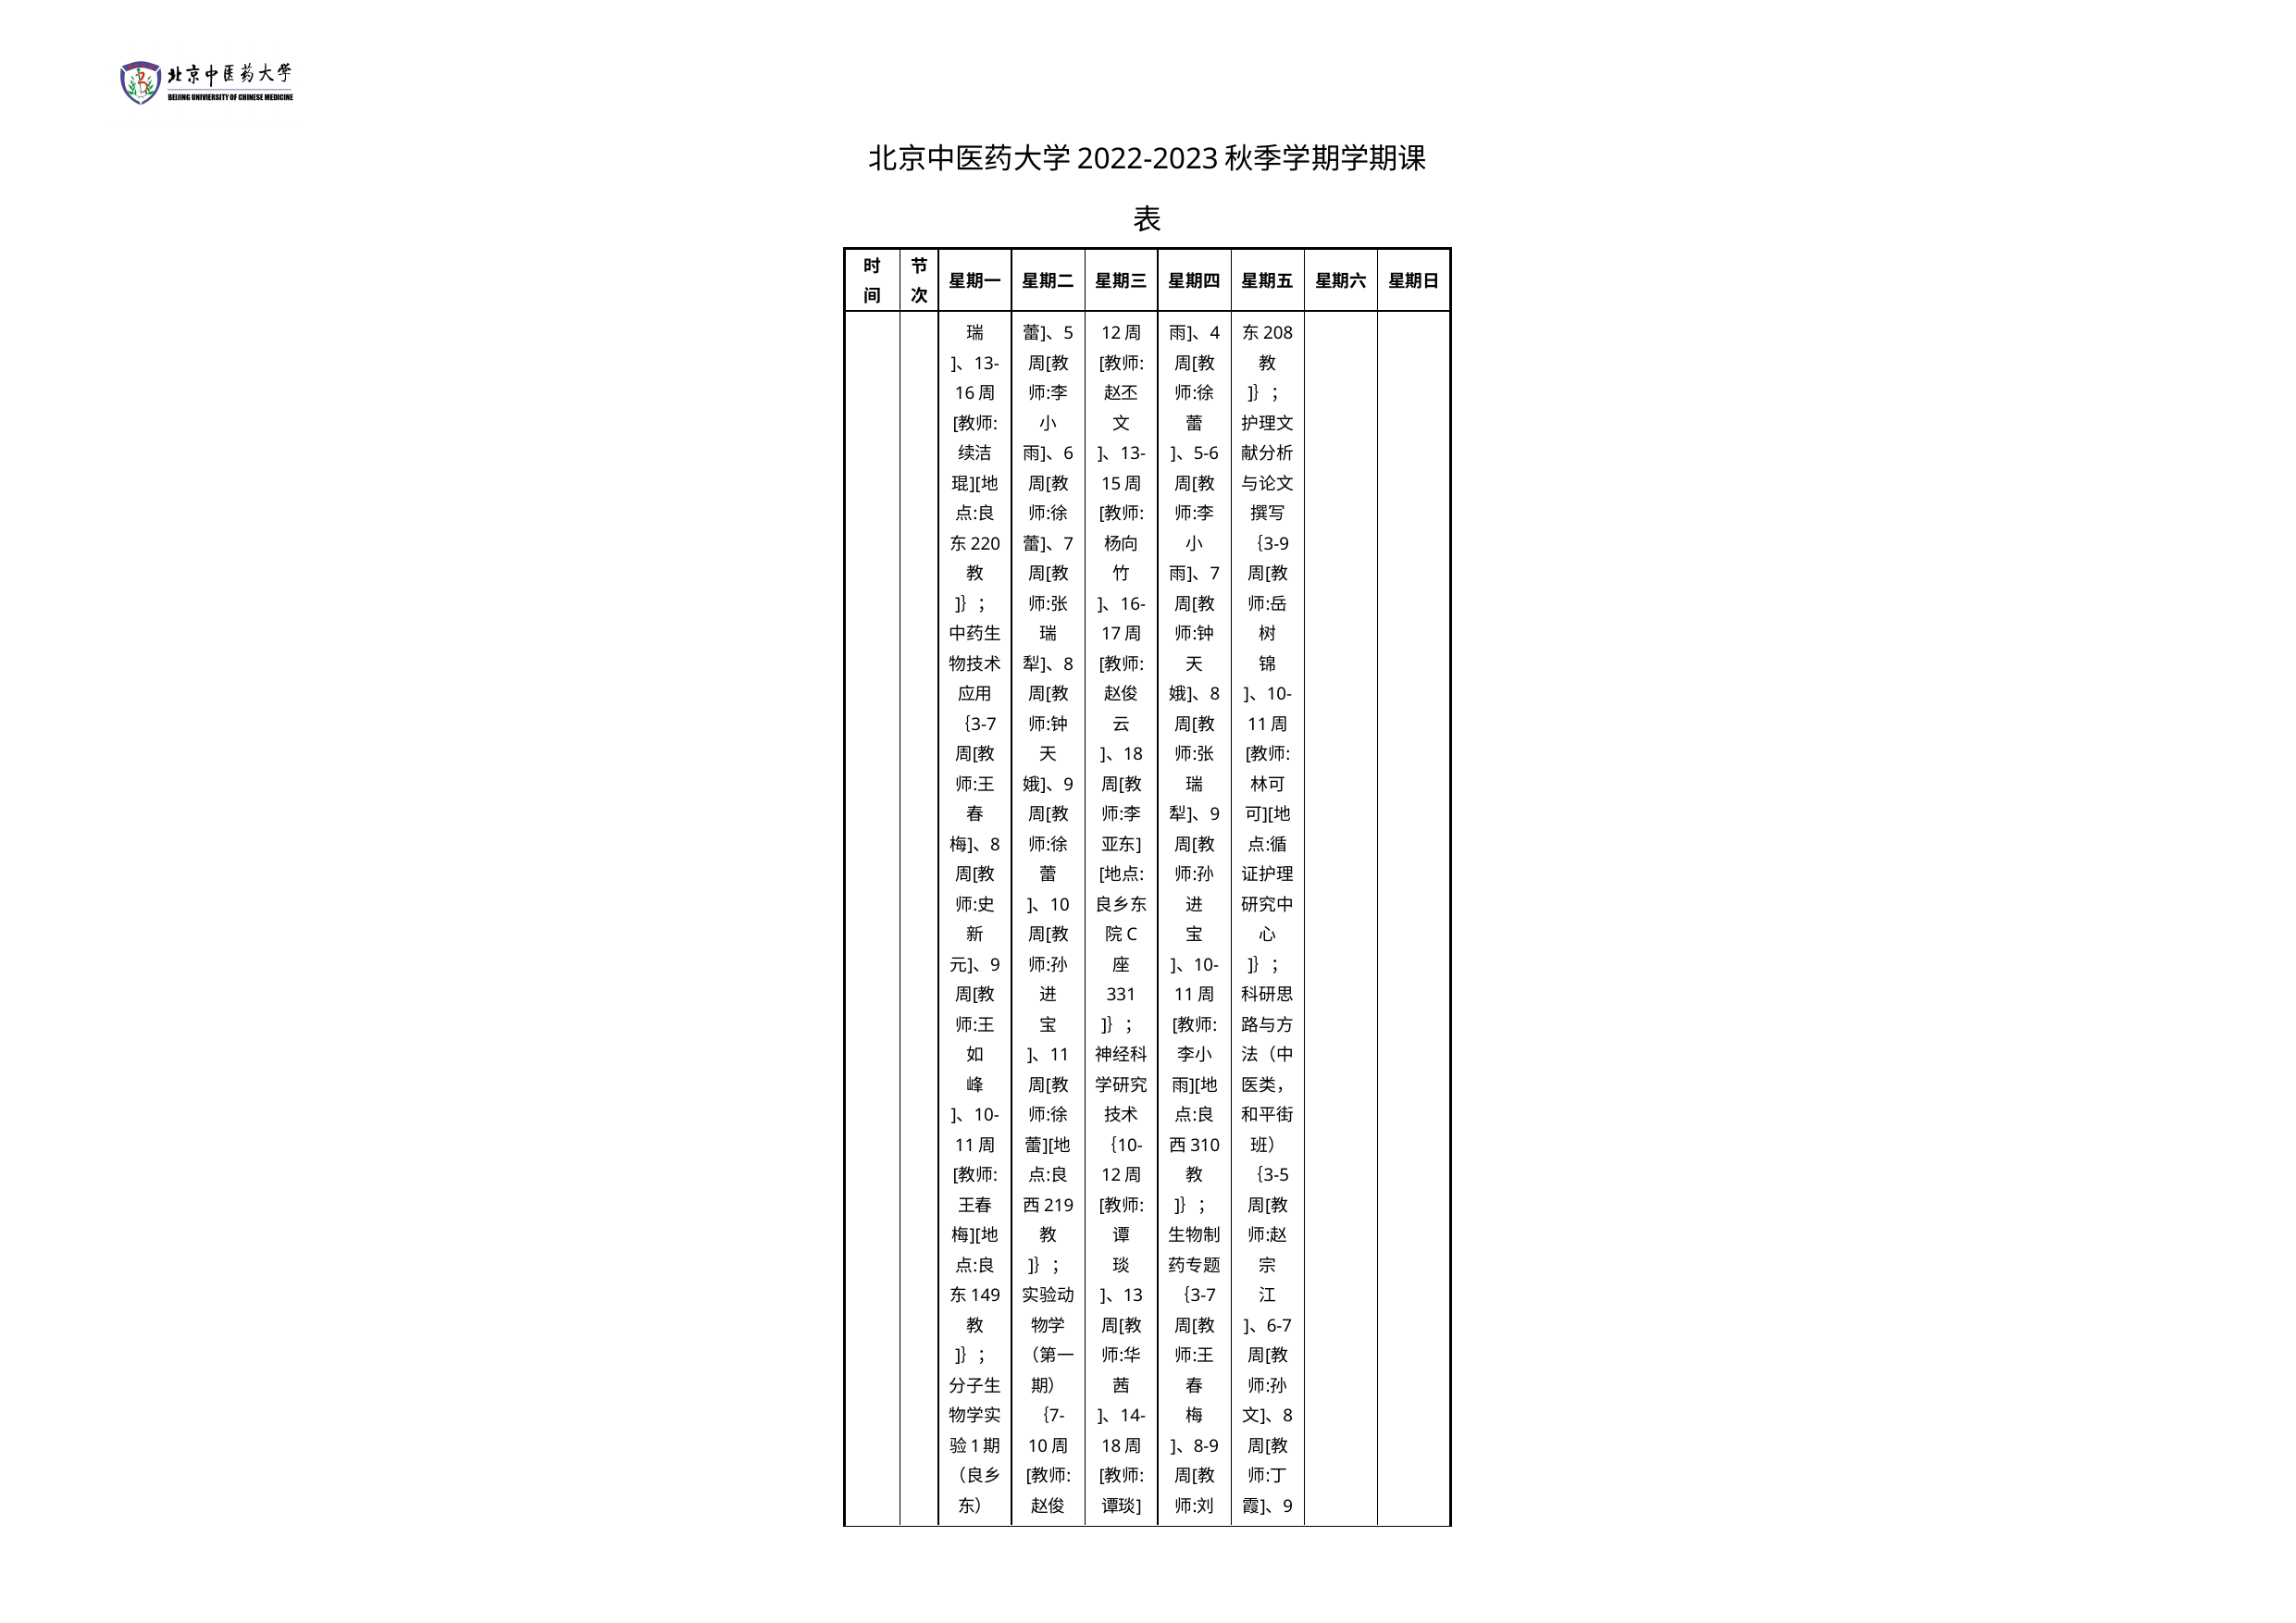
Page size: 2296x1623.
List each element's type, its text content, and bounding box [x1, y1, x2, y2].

table_cell 节 次 [900, 250, 937, 310]
table_cell 星期三 [1086, 250, 1157, 310]
table_cell 星期一 [939, 250, 1011, 310]
table_cell 星期二 [1012, 250, 1085, 310]
table_header 北京中医药大学2022-2023秋季学期学期课表 [845, 127, 1451, 247]
table_cell 时 间 [846, 250, 900, 310]
table_cell 星期五 [1232, 250, 1304, 310]
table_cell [1232, 312, 1304, 1525]
table_cell 星期六 [1305, 250, 1377, 310]
table_cell 8 [900, 312, 937, 1525]
table_cell 星期四 [1159, 250, 1231, 310]
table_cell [1012, 312, 1085, 1525]
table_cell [939, 312, 1011, 1525]
table_cell 星期日 [1378, 250, 1449, 310]
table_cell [1086, 312, 1157, 1525]
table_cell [1159, 312, 1231, 1525]
